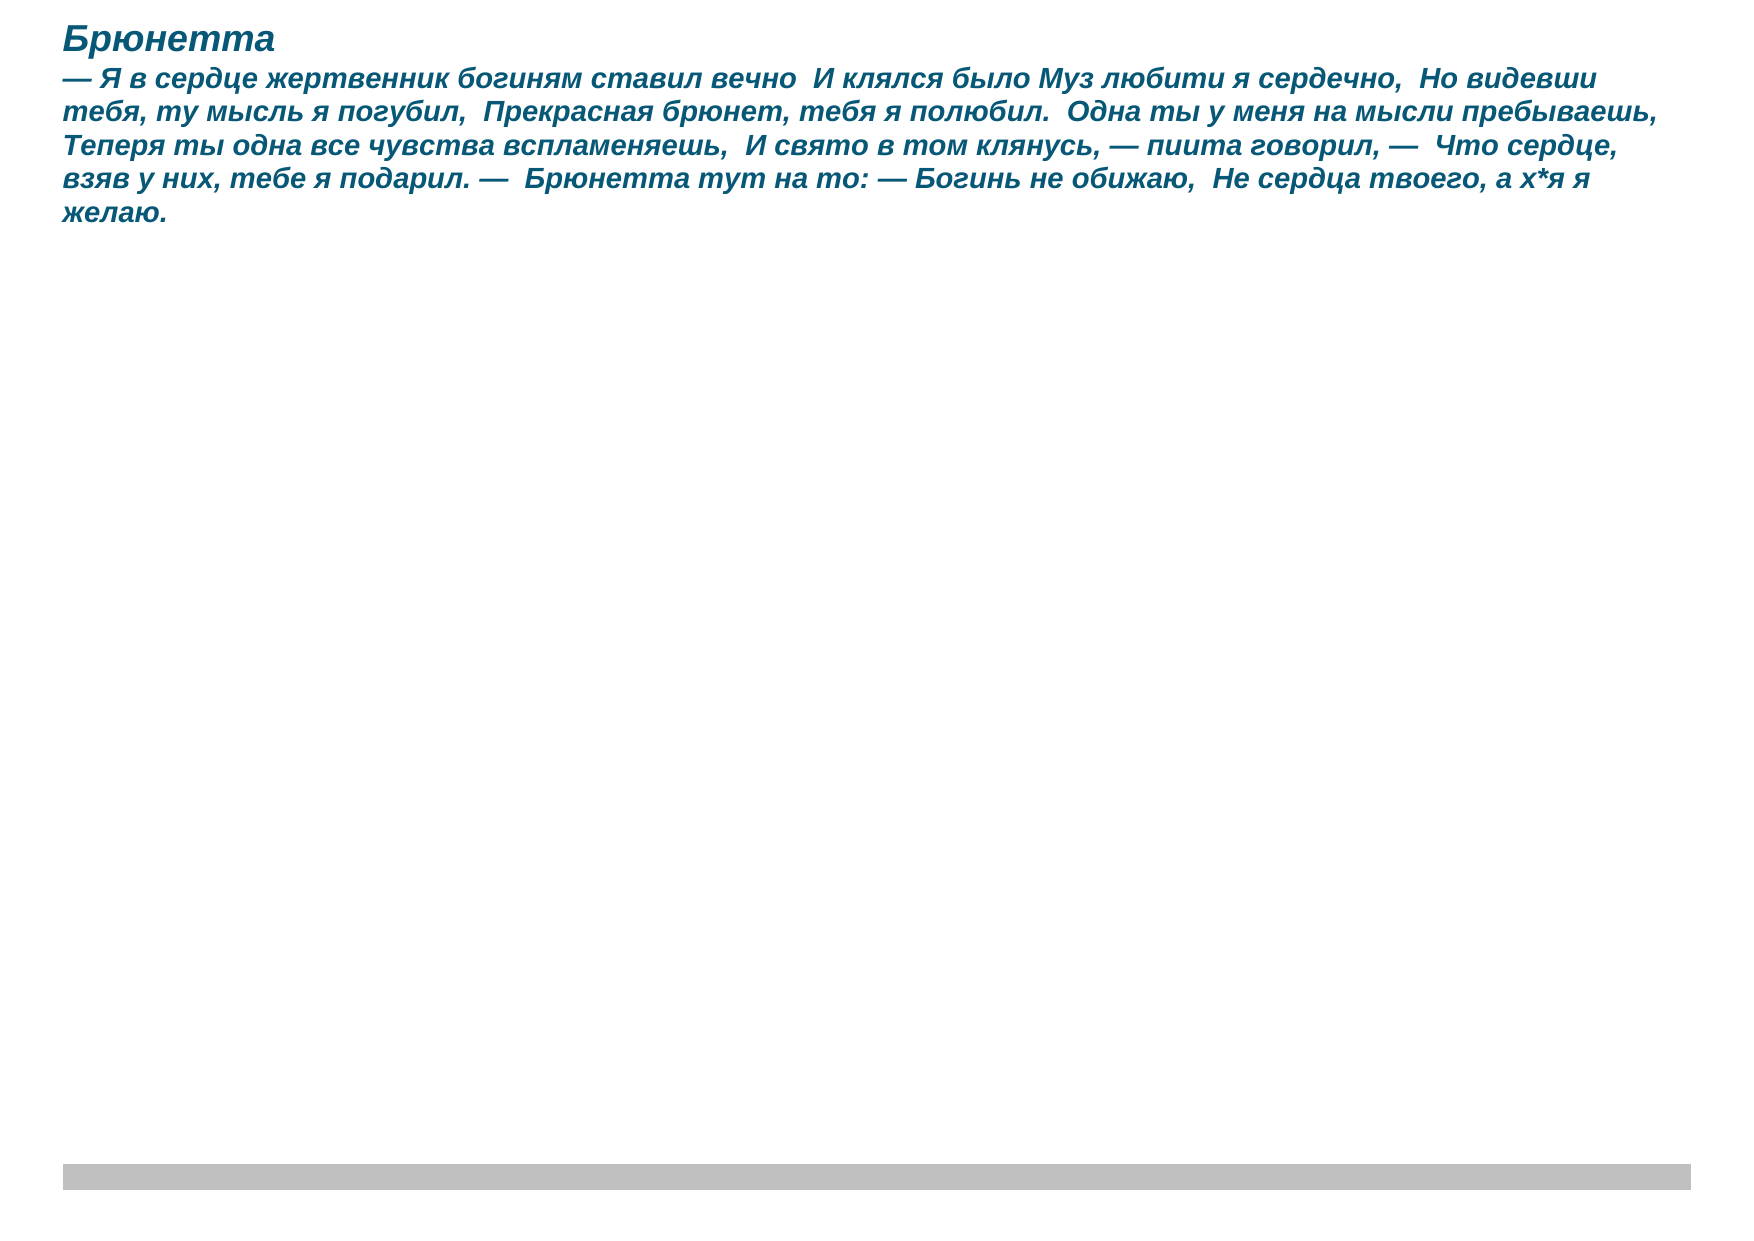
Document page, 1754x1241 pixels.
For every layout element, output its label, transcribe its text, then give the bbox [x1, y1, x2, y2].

subtitle Брюнетта [62, 17, 1691, 60]
text — Я в сердце жертвенник богиням ставил вечно [62, 61, 1691, 228]
